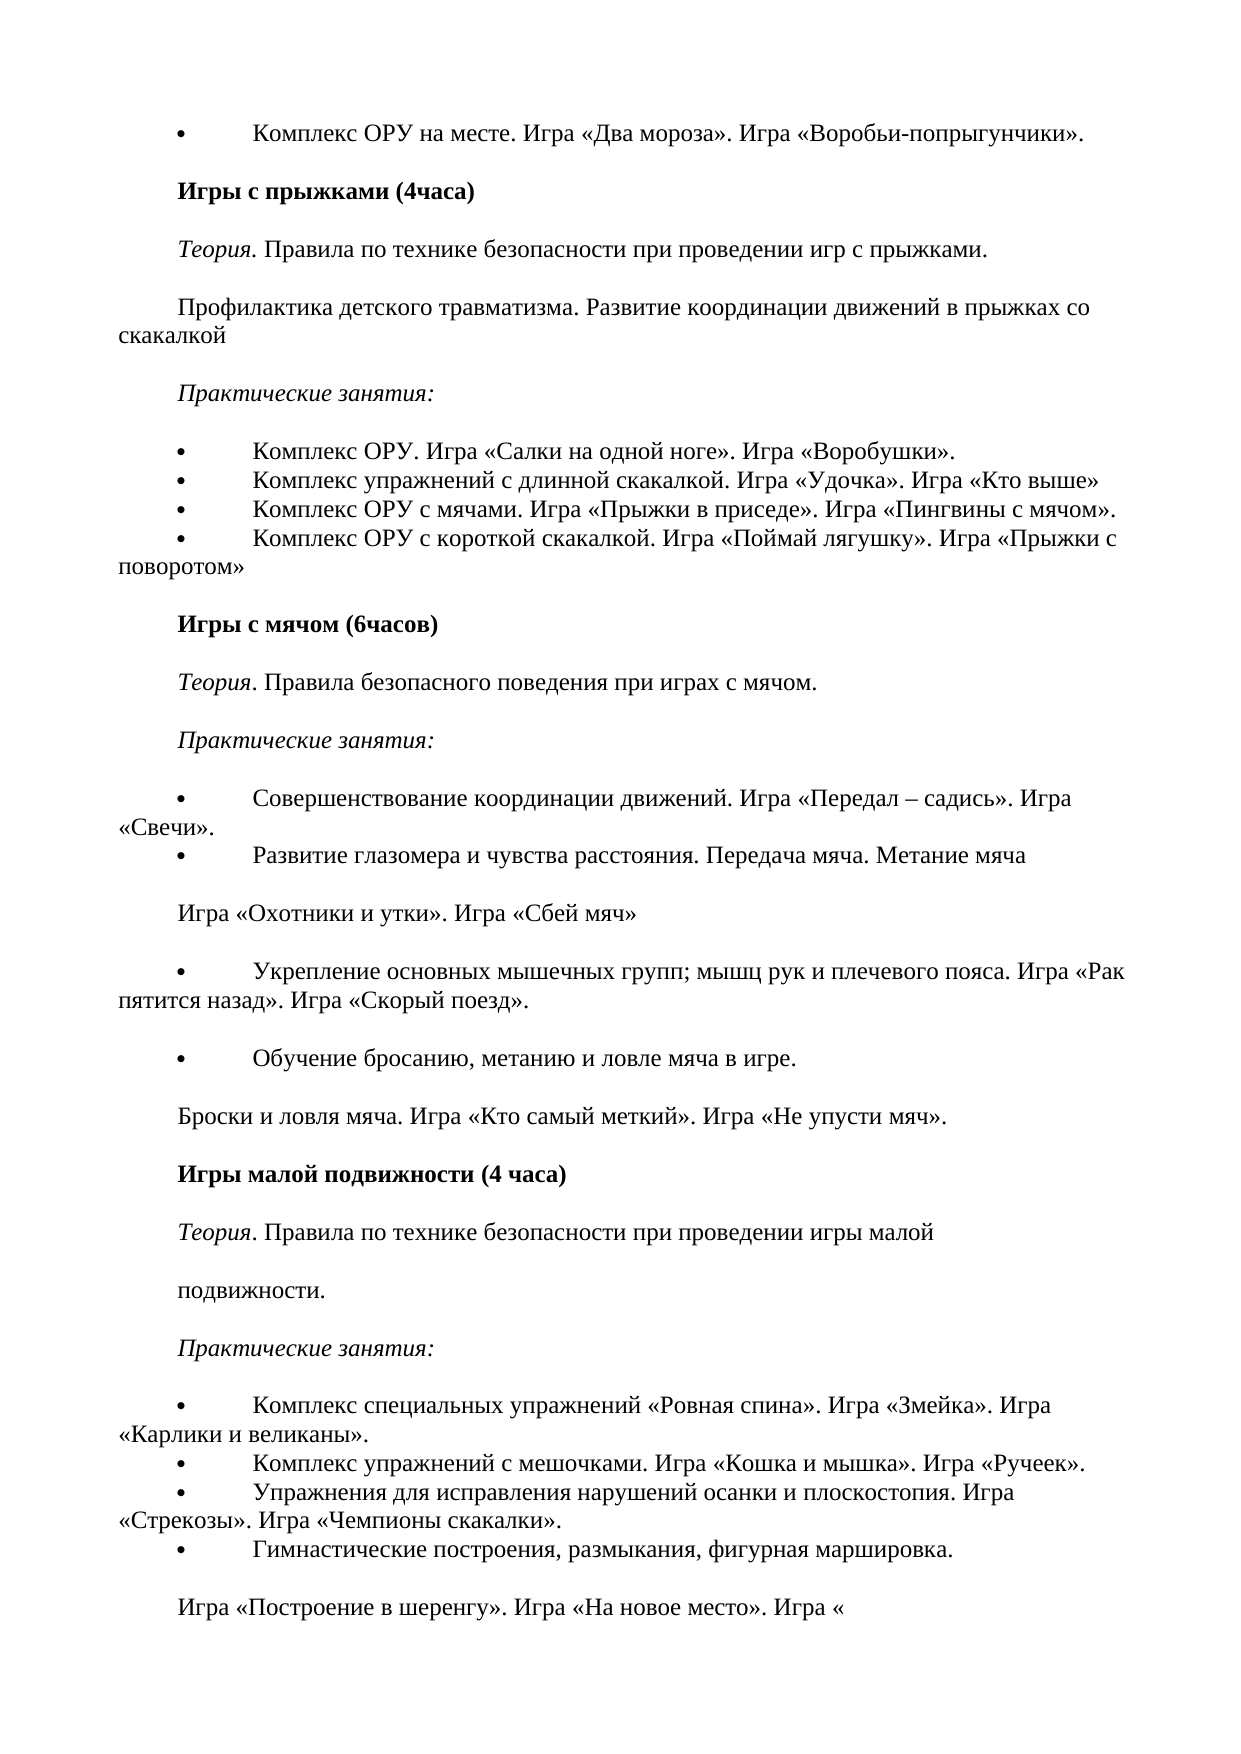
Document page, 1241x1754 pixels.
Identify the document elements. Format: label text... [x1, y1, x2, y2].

text Игры с прыжками (4часа) [118, 176, 1152, 205]
list Развитие глазомера и чувства расстояния. Передача мяча. Метание мяча [118, 841, 1152, 869]
text Игра «Охотники и утки». Игра «Сбей мяч» [118, 898, 1152, 927]
text Игры малой подвижности (4 часа) [118, 1159, 1152, 1188]
list Гимнастические построения, размыкания, фигурная маршировка. [118, 1534, 1152, 1563]
text Практические занятия: [118, 1333, 1152, 1361]
text Теория. Правила безопасного поведения при играх с мячом. [118, 667, 1152, 696]
text Теория. Правила по технике безопасности при проведении игры малой [118, 1217, 1152, 1246]
text подвижности. [118, 1275, 1152, 1303]
list Комплекс специальных упражнений «Ровная спина». Игра «Змейка». Игра «Карлики и великаны». [118, 1391, 1152, 1448]
text Практические занятия: [118, 378, 1152, 407]
list Комплекс ОРУ с короткой скакалкой. Игра «Поймай лягушку». Игра «Прыжки с поворотом» [118, 523, 1152, 580]
list Обучение бросанию, метанию и ловле мяча в игре. [118, 1043, 1152, 1072]
list Комплекс упражнений с мешочками. Игра «Кошка и мышка». Игра «Ручеек». [118, 1448, 1152, 1477]
list Совершенствование координации движений. Игра «Передал – садись». Игра «Свечи». [118, 783, 1152, 841]
list Комплекс ОРУ с мячами. Игра «Прыжки в приседе». Игра «Пингвины с мячом». [118, 494, 1152, 523]
text Броски и ловля мяча. Игра «Кто самый меткий». Игра «Не упусти мяч». [118, 1101, 1152, 1130]
text Практические занятия: [118, 725, 1152, 754]
list Упражнения для исправления нарушений осанки и плоскостопия. Игра «Стрекозы». Игра «Чемпионы скакалки». [118, 1477, 1152, 1534]
text Игры с мячом (6часов) [118, 609, 1152, 638]
text Профилактика детского травматизма. Развитие координации движений в прыжках со скакалкой [118, 292, 1152, 349]
list Комплекс ОРУ. Игра «Салки на одной ноге». Игра «Воробушки». [118, 436, 1152, 465]
text Игра «Построение в шеренгу». Игра «На новое место». Игра « [118, 1592, 1152, 1621]
text Теория. Правила по технике безопасности при проведении игр с прыжками. [118, 234, 1152, 263]
list Комплекс ОРУ на месте. Игра «Два мороза». Игра «Воробьи-попрыгунчики». [118, 118, 1152, 147]
list Укрепление основных мышечных групп; мышц рук и плечевого пояса. Игра «Рак пятится назад». Игра «Скорый поезд». [118, 956, 1152, 1014]
list Комплекс упражнений с длинной скакалкой. Игра «Удочка». Игра «Кто выше» [118, 465, 1152, 494]
